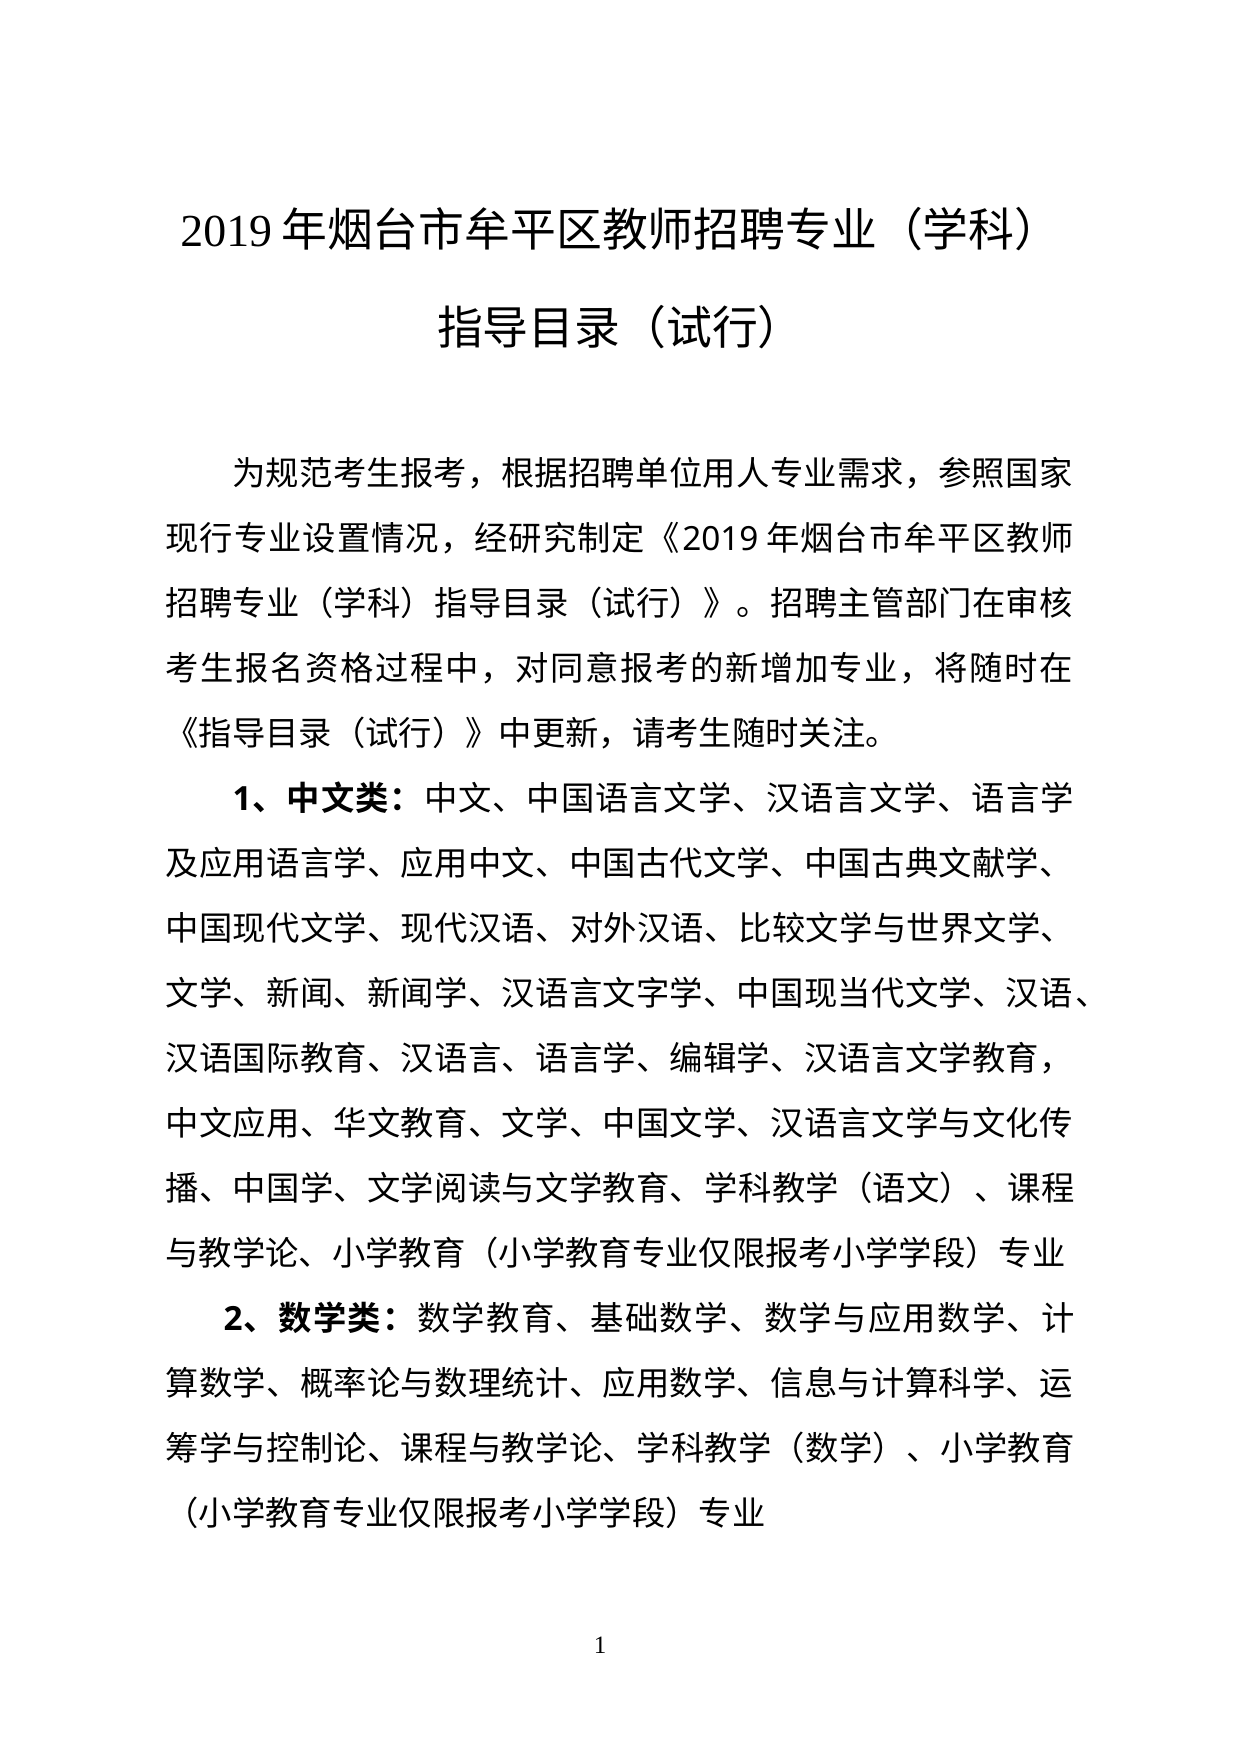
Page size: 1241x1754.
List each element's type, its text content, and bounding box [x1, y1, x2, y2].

text 1、中文类：中文、中国语言文学、汉语言文学、语言学及应用语言学、应用中文、中国古代文学、中国古典文献学、中国现代文学、现代汉语、对外汉语、比较文学与世界文学、文学、新闻、新闻学、汉语言文字学、中国现当代文学、汉语、汉语国际教育、汉语言、语言学、编辑学、汉语言文学教育，中文应用、华文教育、文学、中国文学、汉语言文学与文化传播、中国学、文学阅读与文学教育、学科教学（语文）、课程与教学论、小学教育（小学教育专业仅限报考小学学段）专业 [165, 763, 1075, 1283]
text 2、数学类：数学教育、基础数学、数学与应用数学、计算数学、概率论与数理统计、应用数学、信息与计算科学、运筹学与控制论、课程与教学论、学科教学（数学）、小学教育（小学教育专业仅限报考小学学段）专业 [165, 1283, 1075, 1543]
text 2019年烟台市牟平区教师招聘专业（学科）指导目录（试行） [165, 178, 1075, 373]
text 为规范考生报考，根据招聘单位用人专业需求，参照国家现行专业设置情况，经研究制定《2019年烟台市牟平区教师招聘专业（学科）指导目录（试行）》。招聘主管部门在审核考生报名资格过程中，对同意报考的新增加专业，将随时在《指导目录（试行）》中更新，请考生随时关注。 [165, 438, 1075, 763]
